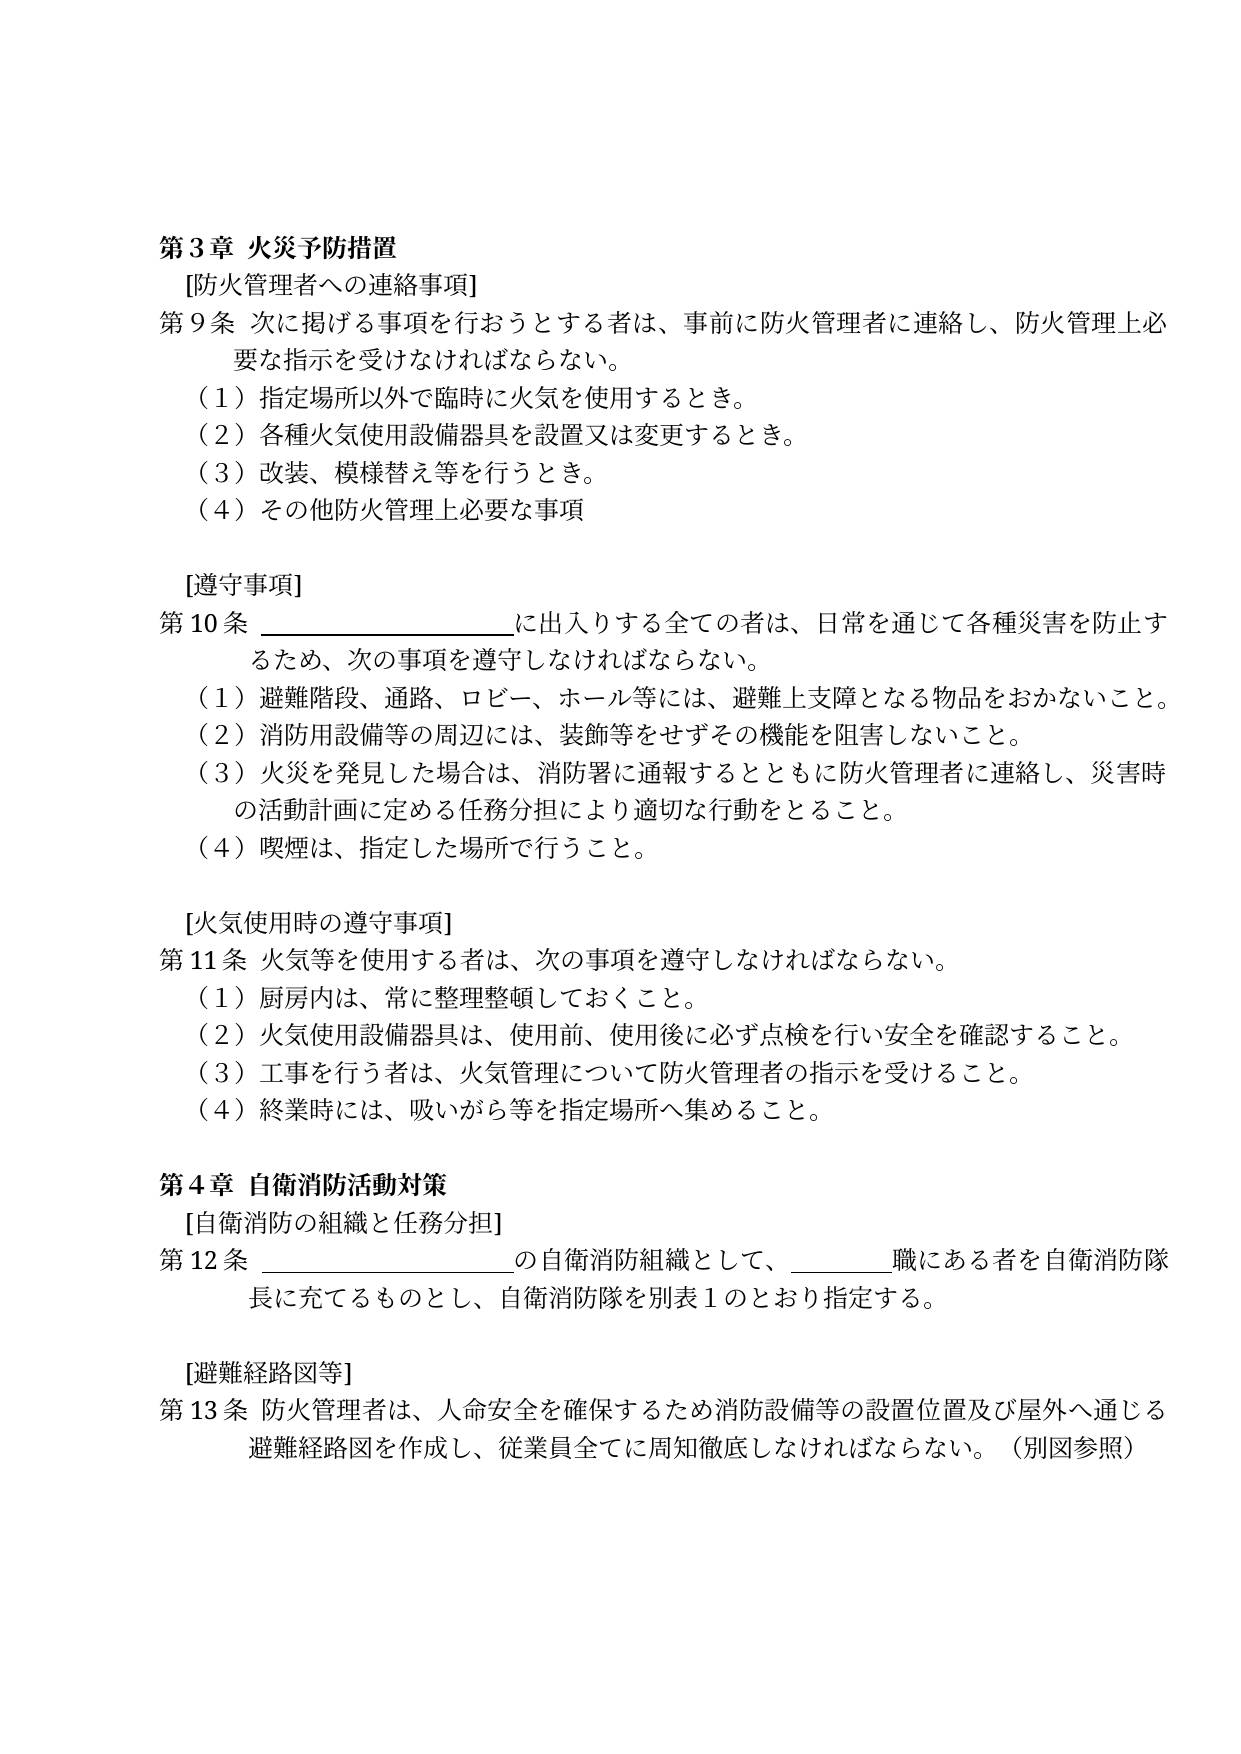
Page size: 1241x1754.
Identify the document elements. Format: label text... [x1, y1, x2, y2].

text （１）厨房内は、常に整理整頓しておくこと。 [159, 977, 1169, 1015]
text [遵守事項] [159, 565, 1169, 602]
text 第12条 の自衛消防組織として、 職にある者を自衛消防隊長に充てるものとし、自衛消防隊を別表１のとおり指定する。 [159, 1240, 1169, 1315]
text （４）終業時には、吸いがら等を指定場所へ集めること。 [159, 1090, 1169, 1127]
text [避難経路図等] [159, 1352, 1169, 1390]
text （１）指定場所以外で臨時に火気を使用するとき。 [159, 377, 1169, 415]
text （２）火気使用設備器具は、使用前、使用後に必ず点検を行い安全を確認すること。 [159, 1015, 1169, 1052]
text （４）喫煙は、指定した場所で行うこと。 [159, 827, 1169, 865]
text （３）火災を発見した場合は、消防署に通報するとともに防火管理者に連絡し、災害時の活動計画に定める任務分担により適切な行動をとること。 [184, 752, 1169, 827]
list 火災予防措置 [159, 227, 1169, 265]
text （１）避難階段、通路、ロビー、ホール等には、避難上支障となる物品をおかないこと。 [159, 677, 1169, 715]
text [自衛消防の組織と任務分担] [159, 1202, 1169, 1240]
text （３）改装、模様替え等を行うとき。 [159, 452, 1169, 490]
text [火気使用時の遵守事項] [159, 902, 1169, 940]
text 第11条 火気等を使用する者は、次の事項を遵守しなければならない。 [159, 940, 1169, 977]
text 第10条 に出入りする全ての者は、日常を通じて各種災害を防止するため、次の事項を遵守しなければならない。 [159, 602, 1169, 677]
text 第９条 次に掲げる事項を行おうとする者は、事前に防火管理者に連絡し、防火管理上必要な指示を受けなければならない。 [159, 302, 1169, 377]
text （３）工事を行う者は、火気管理について防火管理者の指示を受けること。 [159, 1052, 1169, 1090]
text （４）その他防火管理上必要な事項 [159, 490, 1169, 527]
text （２）消防用設備等の周辺には、装飾等をせずその機能を阻害しないこと。 [159, 715, 1169, 752]
list 自衛消防活動対策 [159, 1165, 1169, 1202]
text [防火管理者への連絡事項] [159, 265, 1169, 302]
text 第13条 防火管理者は、人命安全を確保するため消防設備等の設置位置及び屋外へ通じる避難経路図を作成し、従業員全てに周知徹底しなければならない。（別図参照） [159, 1390, 1169, 1465]
text （２）各種火気使用設備器具を設置又は変更するとき。 [159, 415, 1169, 452]
